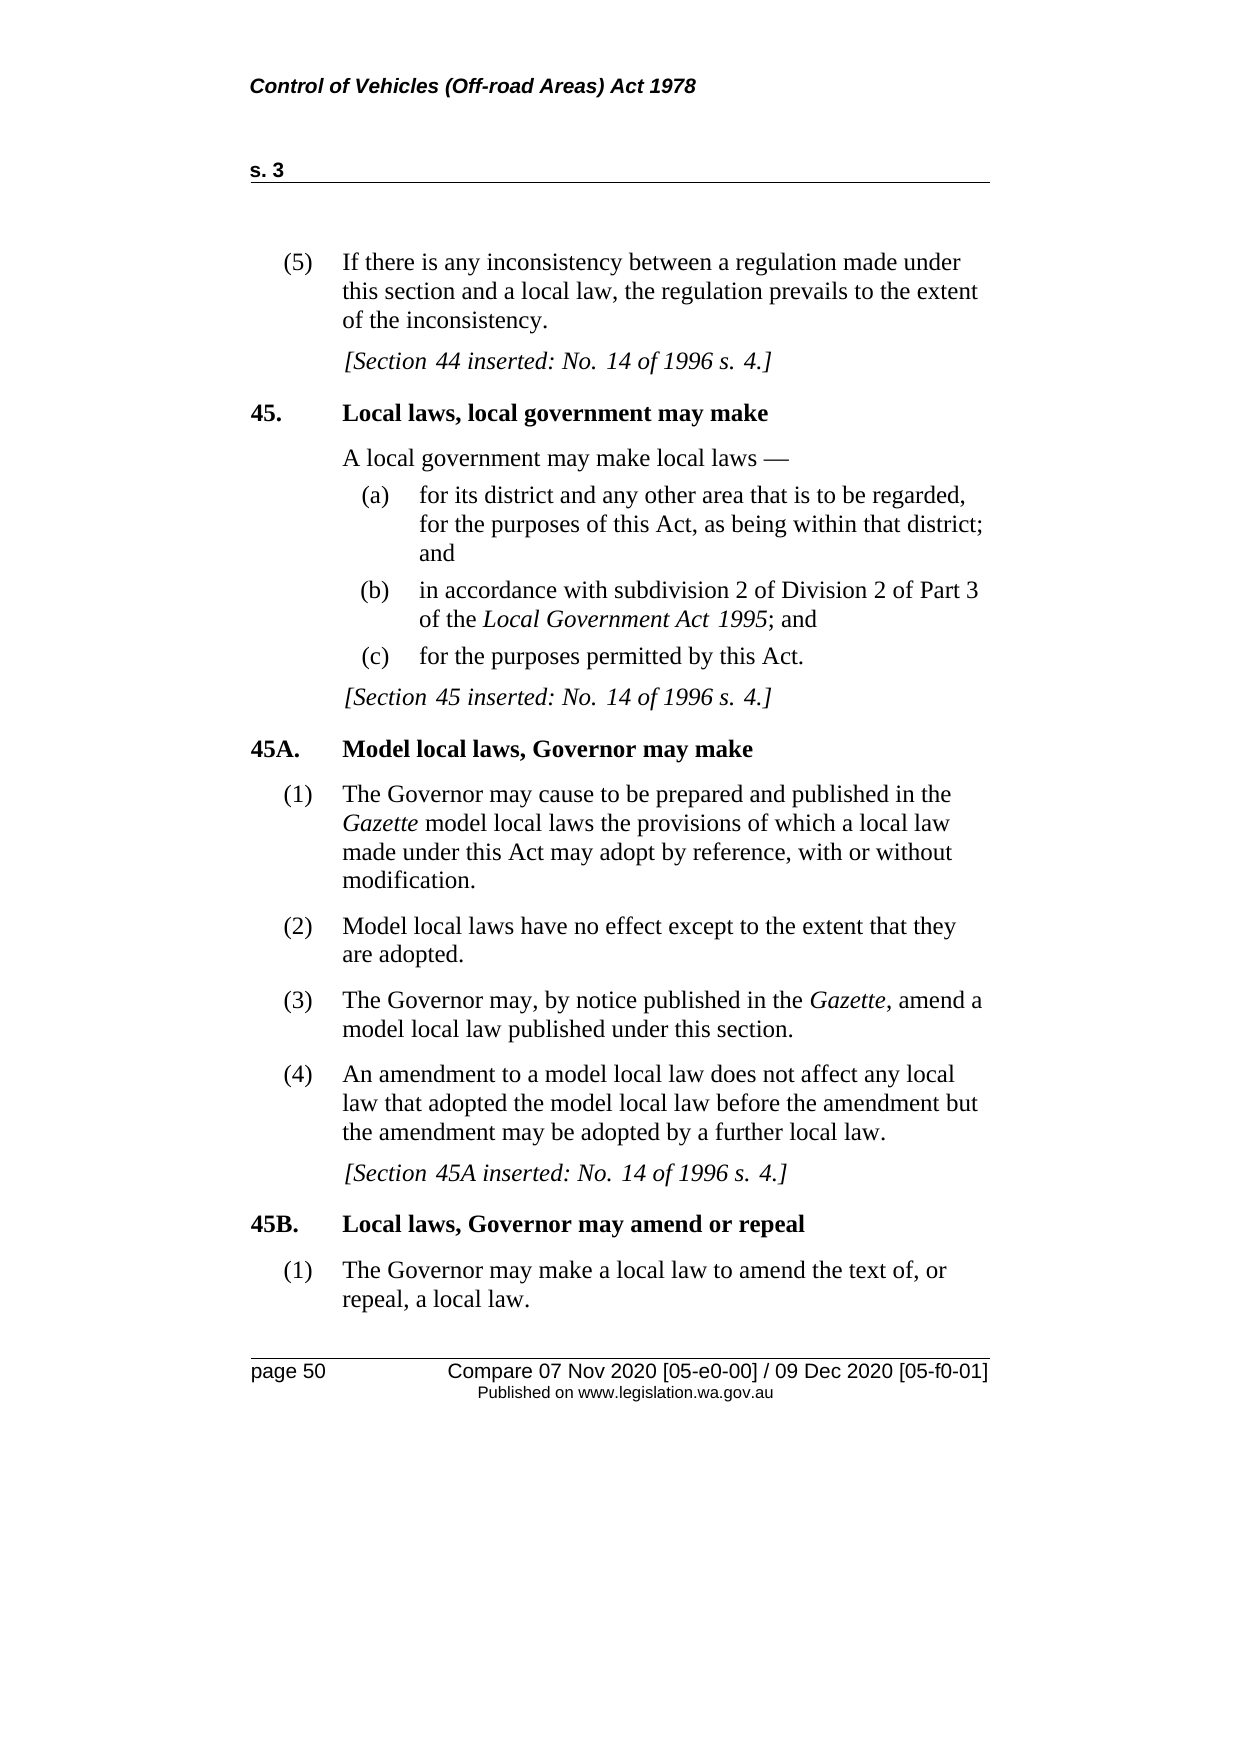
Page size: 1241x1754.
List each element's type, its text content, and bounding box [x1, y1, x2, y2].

text [Section 45A inserted: No. 14 of 1996 s. 4.] [251, 1158, 990, 1187]
text (1) The Governor may cause to be prepared and published in the Gazette model local laws the provisions of which a local law made under this Act may adopt by reference, with or without modification. [251, 779, 990, 894]
text (1) The Governor may make a local law to amend the text of, or repeal, a local law. [251, 1255, 990, 1312]
text (5) If there is any inconsistency between a regulation made under this section and a local law, the regulation prevails to the extent of the inconsistency. [251, 247, 990, 334]
subtitle 45A. Model local laws, Governor may make [251, 734, 990, 762]
text (a) for its district and any other area that is to be regarded, for the purposes of this Act, as being within that district; and [251, 480, 990, 567]
text (c) for the purposes permitted by this Act. [251, 641, 990, 669]
text (3) The Governor may, by notice published in the Gazette, amend a model local law published under this section. [251, 985, 990, 1042]
text (4) An amendment to a model local law does not affect any local law that adopted the model local law before the amendment but the amendment may be adopted by a further local law. [251, 1059, 990, 1145]
subtitle 45. Local laws, local government may make [251, 398, 990, 427]
text (2) Model local laws have no effect except to the extent that they are adopted. [251, 911, 990, 968]
subtitle 45B. Local laws, Governor may amend or repeal [251, 1209, 990, 1238]
text [Section 44 inserted: No. 14 of 1996 s. 4.] [251, 346, 990, 375]
text A local government may make local laws — [251, 443, 990, 472]
text [Section 45 inserted: No. 14 of 1996 s. 4.] [251, 682, 990, 711]
text (b) in accordance with subdivision 2 of Division 2 of Part 3 of the Local Government Act 1995; and [251, 575, 990, 632]
